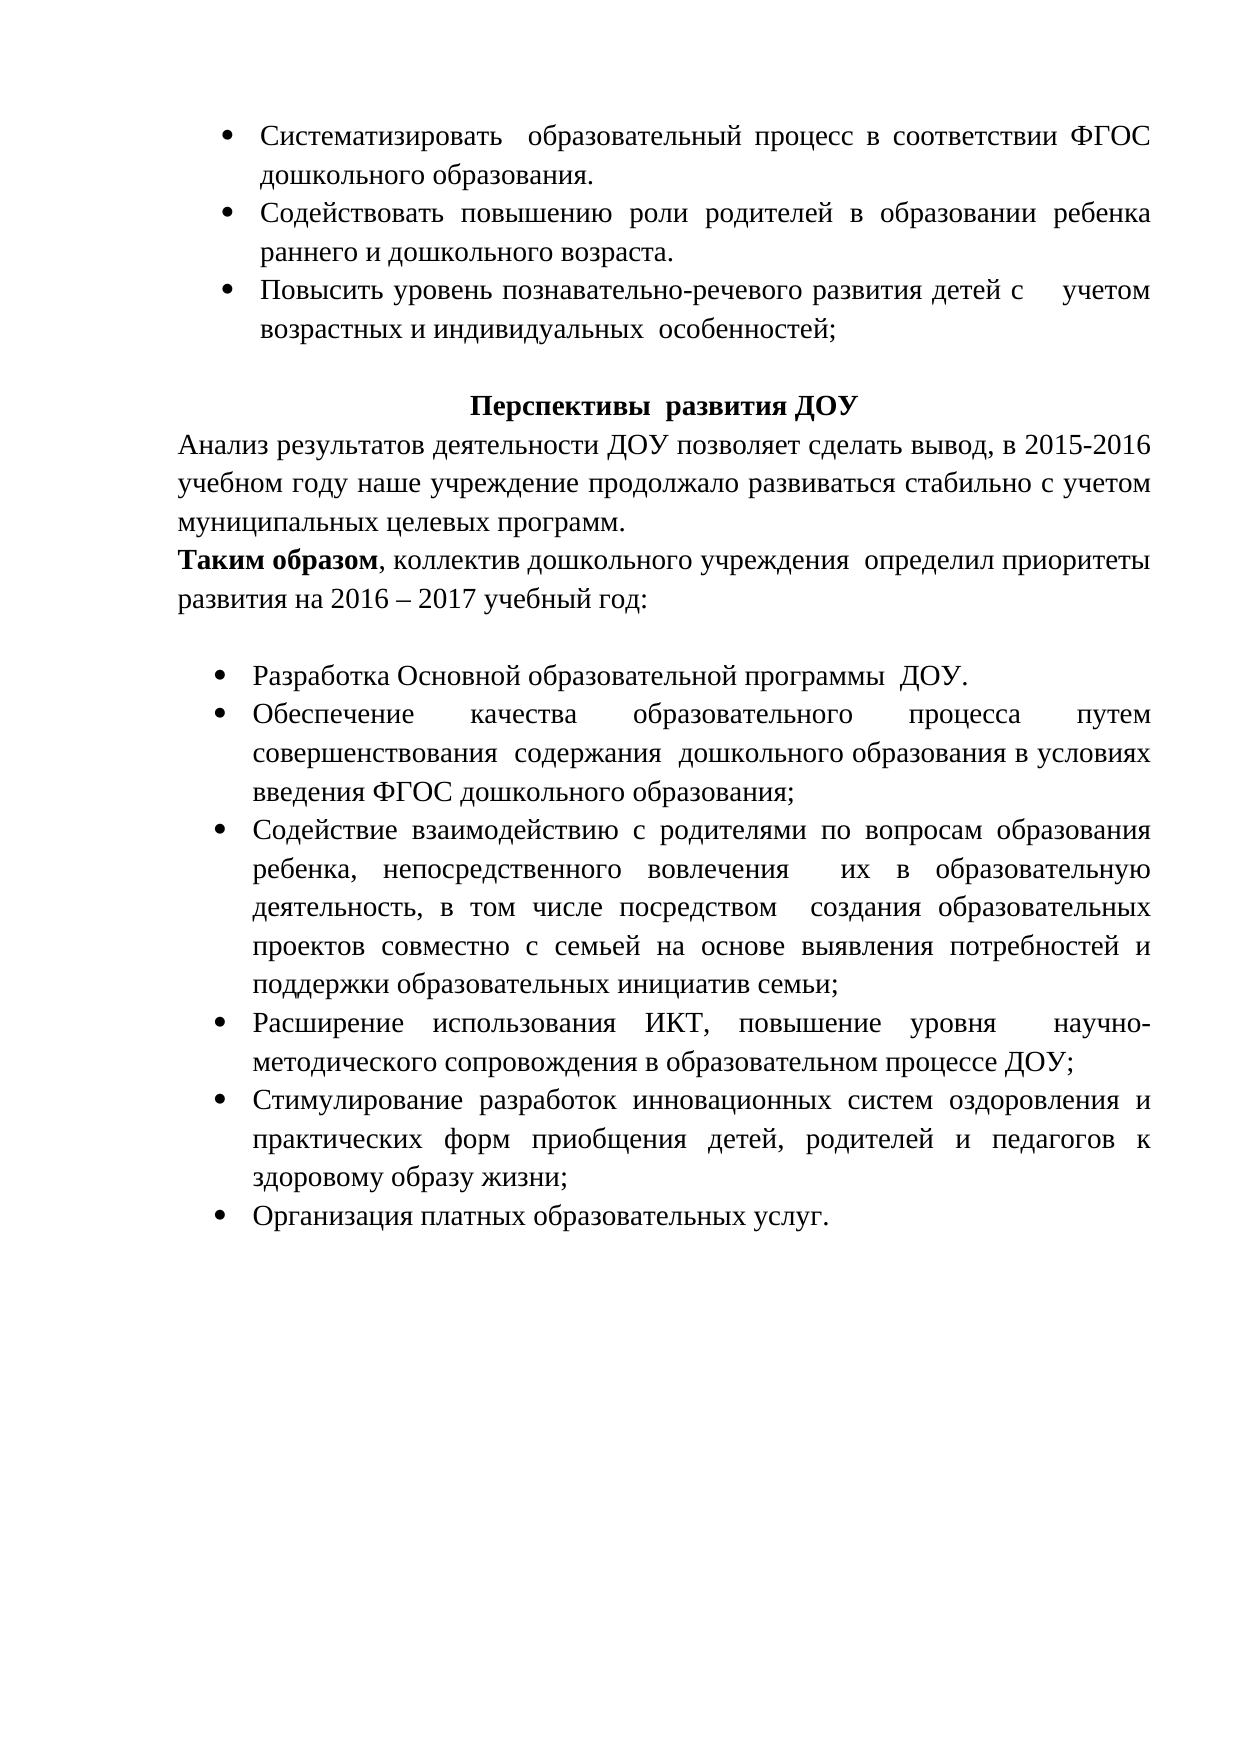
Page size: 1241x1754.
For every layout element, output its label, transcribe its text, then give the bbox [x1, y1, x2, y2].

text Перспективы развития ДОУ [177, 388, 1152, 422]
list Обеспечение качества образовательного процесса путем совершенствования содержания дошкольного образования в условиях введения ФГОС дошкольного образования; [215, 697, 1152, 807]
list Разработка Основной образовательной программы ДОУ. [215, 658, 1152, 692]
list Систематизировать образовательный процесс в соответствии ФГОС дошкольного образования. [222, 118, 1152, 190]
list Организация платных образовательных услуг. [215, 1198, 1152, 1232]
text Таким образом, коллектив дошкольного учреждения определил приоритеты развития на 2016 – 2017 учебный год: [177, 542, 1152, 614]
list Содействовать повышению роли родителей в образовании ребенка раннего и дошкольного возраста. [222, 195, 1152, 267]
text Анализ результатов деятельности ДОУ позволяет сделать вывод, в 2015-2016 учебном году наше учреждение продолжало развиваться стабильно с учетом муниципальных целевых программ. [177, 427, 1152, 537]
list Повысить уровень познавательно-речевого развития детей с учетом возрастных и индивидуальных особенностей; [222, 272, 1152, 345]
list Расширение использования ИКТ, повышение уровня научно-методического сопровождения в образовательном процессе ДОУ; [215, 1005, 1152, 1077]
list Стимулирование разработок инновационных систем оздоровления и практических форм приобщения детей, родителей и педагогов к здоровому образу жизни; [215, 1082, 1152, 1193]
list Содействие взаимодействию с родителями по вопросам образования ребенка, непосредственного вовлечения их в образовательную деятельность, в том числе посредством создания образовательных проектов совместно с семьей на основе выявления потребностей и поддержки образовательных инициатив семьи; [215, 812, 1152, 1000]
